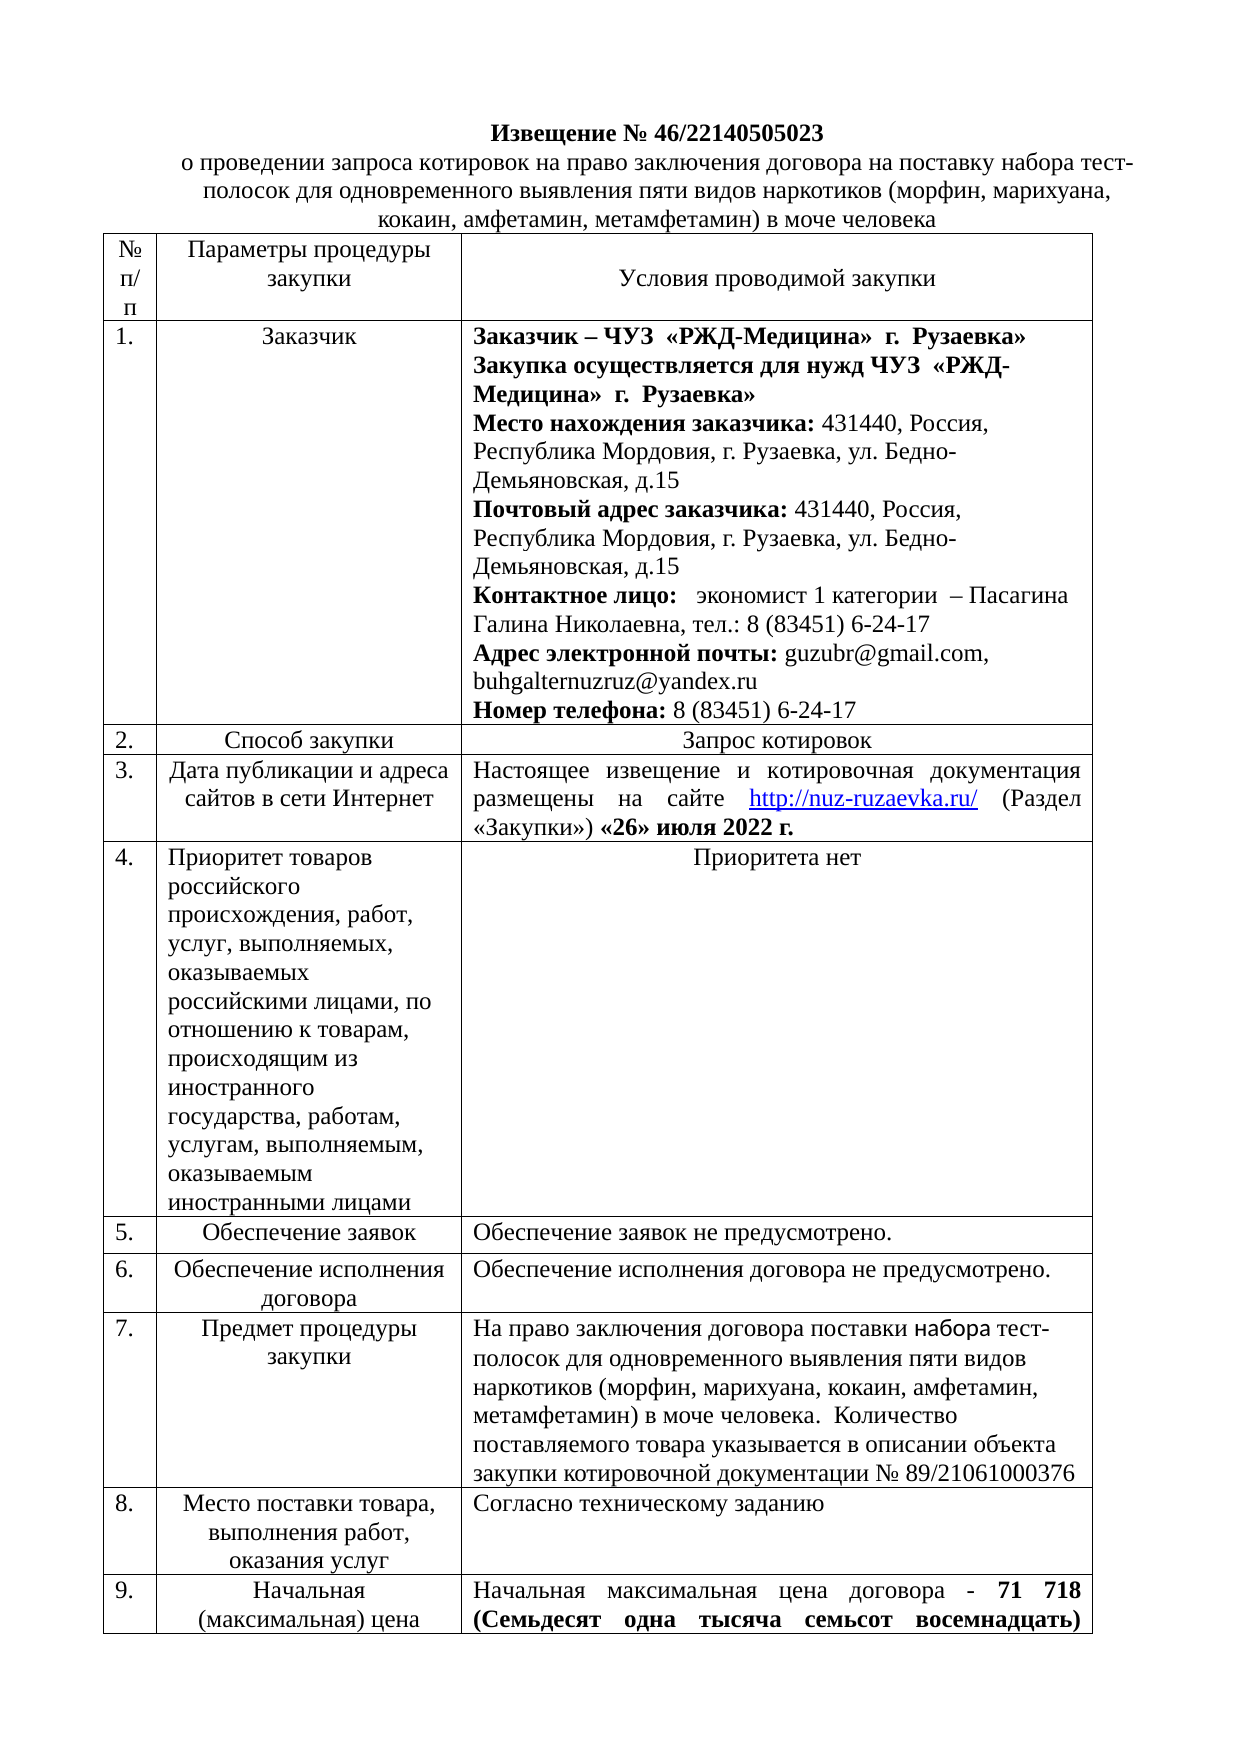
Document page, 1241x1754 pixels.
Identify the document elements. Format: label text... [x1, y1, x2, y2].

table_cell Обеспечение заявок не предусмотрено. [462, 1217, 1092, 1253]
table_cell [104, 842, 156, 1216]
table_cell [104, 1217, 156, 1253]
table_header № п/п [104, 234, 156, 320]
table_cell Способ закупки [157, 725, 461, 754]
table_cell Заказчик – ЧУЗ «РЖД-Медицина» г. Рузаевка» Закупка осуществляется для нужд ЧУЗ «РЖД-Медицина» г. Рузаевка» Место нахождения заказчика: 431440, Россия, Республика Мордовия, г. Рузаевка, ул. Бедно-Демьяновская, д.15 Почтовый адрес заказчика: 431440, Россия, Республика Мордовия, г. Рузаевка, ул. Бедно-Демьяновская, д.15 Контактное лицо: экономист 1 категории – Пасагина Галина Николаевна, тел.: 8 (83451) 6-24-17 Адрес электронной почты: guzubr@gmail.com, buhgalternuzruz@yandex.ru Номер телефона: 8 (83451) 6-24-17 [462, 321, 1092, 724]
table_cell Согласно техническому заданию [462, 1488, 1092, 1574]
table_cell [104, 1488, 156, 1574]
table_cell Настоящее извещение и котировочная документация размещены на сайте http://nuz-ruzaevka.ru/ (Раздел «Закупки») «26» июля 2022 г. [462, 755, 1092, 841]
table_cell Обеспечение заявок [157, 1217, 461, 1253]
table_cell [104, 1313, 156, 1487]
table_cell Дата публикации и адреса сайтов в сети Интернет [157, 755, 461, 841]
text о проведении запроса котировок на право заключения договора на поставку набора тест-полосок для одновременного выявления пяти видов наркотиков (морфин, марихуана, кокаин, амфетамин, метамфетамин) в моче человека [162, 147, 1152, 233]
table_cell [104, 1575, 156, 1633]
table_cell Место поставки товара, выполнения работ, оказания услуг [157, 1488, 461, 1574]
table_header Условия проводимой закупки [462, 234, 1092, 320]
table_cell [104, 321, 156, 724]
table_cell Приоритет товаров российского происхождения, работ, услуг, выполняемых, оказываемых российскими лицами, по отношению к товарам, происходящим из иностранного государства, работам, услугам, выполняемым, оказываемым иностранными лицами [157, 842, 461, 1216]
text Извещение № 46/22140505023 [162, 118, 1152, 147]
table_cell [157, 1575, 461, 1633]
table_cell Заказчик [157, 321, 461, 724]
table_cell Обеспечение исполнения договора не предусмотрено. [462, 1254, 1092, 1312]
table_cell Приоритета нет [462, 842, 1092, 1216]
table_cell Запрос котировок [462, 725, 1092, 754]
table_cell Обеспечение исполнения договора [157, 1254, 461, 1312]
table_cell На право заключения договора поставки набора тест-полосок для одновременного выявления пяти видов наркотиков (морфин, марихуана, кокаин, амфетамин, метамфетамин) в моче человека. Количество поставляемого товара указывается в описании объекта закупки котировочной документации № 89/21061000376 [462, 1313, 1092, 1487]
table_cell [462, 1575, 1092, 1633]
table_cell [104, 755, 156, 841]
table_cell [104, 1254, 156, 1312]
table_cell [104, 725, 156, 754]
table_header Параметры процедуры закупки [157, 234, 461, 320]
table_cell Предмет процедуры закупки [157, 1313, 461, 1487]
